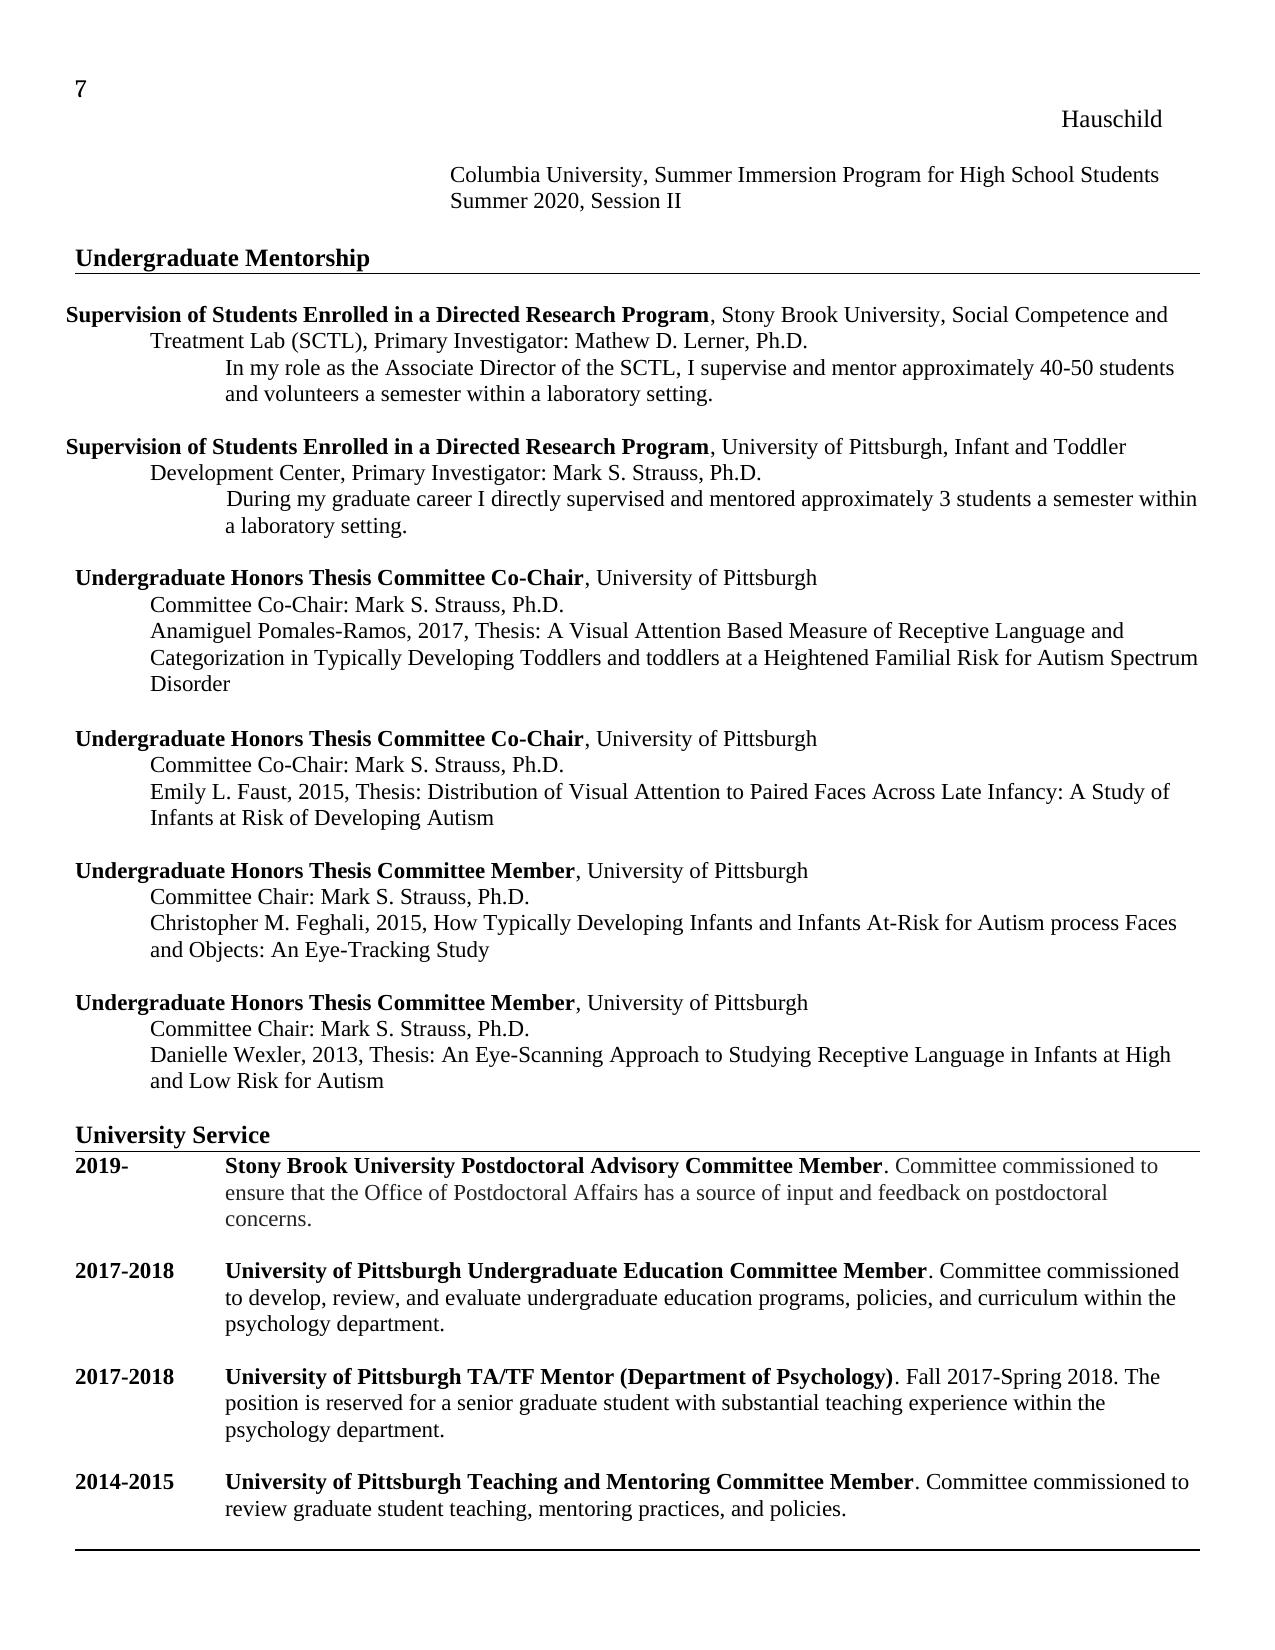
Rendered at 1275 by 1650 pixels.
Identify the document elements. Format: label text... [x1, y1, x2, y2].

text Committee Chair: Mark S. Strauss, Ph.D. [150, 883, 1200, 909]
text Summer 2020, Session II [75, 188, 1200, 214]
text Columbia University, Summer Immersion Program for High School Students [75, 161, 1200, 188]
text Undergraduate Mentorship [75, 243, 1200, 273]
text Undergraduate Honors Thesis Committee Member, University of Pittsburgh [75, 988, 1200, 1015]
text Undergraduate Honors Thesis Committee Co-Chair, University of Pittsburgh [75, 725, 1200, 751]
text 2019- Stony Brook University Postdoctoral Advisory Committee Member. Committee commissioned to ensure that the Office of Postdoctoral Affairs has a source of input and feedback on postdoctoral concerns. [75, 1152, 1200, 1231]
text In my role as the Associate Director of the SCTL, I supervise and mentor approximately 40-50 students and volunteers a semester within a laboratory setting. [225, 354, 1200, 406]
text Supervision of Students Enrolled in a Directed Research Program, Stony Brook University, Social Competence and Treatment Lab (SCTL), Primary Investigator: Mathew D. Lerner, Ph.D. [66, 301, 1200, 354]
text University Service [75, 1120, 1200, 1151]
text Committee Co-Chair: Mark S. Strauss, Ph.D. [150, 751, 1200, 778]
text Danielle Wexler, 2013, Thesis: An Eye-Scanning Approach to Studying Receptive Language in Infants at High and Low Risk for Autism [75, 1041, 1200, 1094]
text Christopher M. Feghali, 2015, How Typically Developing Infants and Infants At-Risk for Autism process Faces and Objects: An Eye-Tracking Study [75, 909, 1200, 962]
text Undergraduate Honors Thesis Committee Member, University of Pittsburgh [75, 857, 1200, 883]
text Supervision of Students Enrolled in a Directed Research Program, University of Pittsburgh, Infant and Toddler Development Center, Primary Investigator: Mark S. Strauss, Ph.D. [66, 433, 1200, 485]
text During my graduate career I directly supervised and mentored approximately 3 students a semester within a laboratory setting. [225, 485, 1200, 538]
text 2017-2018 University of Pittsburgh Undergraduate Education Committee Member. Committee commissioned to develop, review, and evaluate undergraduate education programs, policies, and curriculum within the psychology department. [75, 1258, 1200, 1337]
text Emily L. Faust, 2015, Thesis: Distribution of Visual Attention to Paired Faces Across Late Infancy: A Study of Infants at Risk of Developing Autism [75, 778, 1200, 830]
text Committee Chair: Mark S. Strauss, Ph.D. [150, 1015, 1200, 1041]
text Undergraduate Honors Thesis Committee Co-Chair, University of Pittsburgh [75, 564, 1200, 591]
text Committee Co-Chair: Mark S. Strauss, Ph.D. [150, 591, 1200, 617]
text Anamiguel Pomales-Ramos, 2017, Thesis: A Visual Attention Based Measure of Receptive Language and Categorization in Typically Developing Toddlers and toddlers at a Heightened Familial Risk for Autism Spectrum Disorder [75, 617, 1200, 696]
text 2014-2015 University of Pittsburgh Teaching and Mentoring Committee Member. Committee commissioned to review graduate student teaching, mentoring practices, and policies. [75, 1468, 1200, 1521]
text 2017-2018 University of Pittsburgh TA/TF Mentor (Department of Psychology). Fall 2017-Spring 2018. The position is reserved for a senior graduate student with substantial teaching experience within the psychology department. [75, 1363, 1200, 1442]
